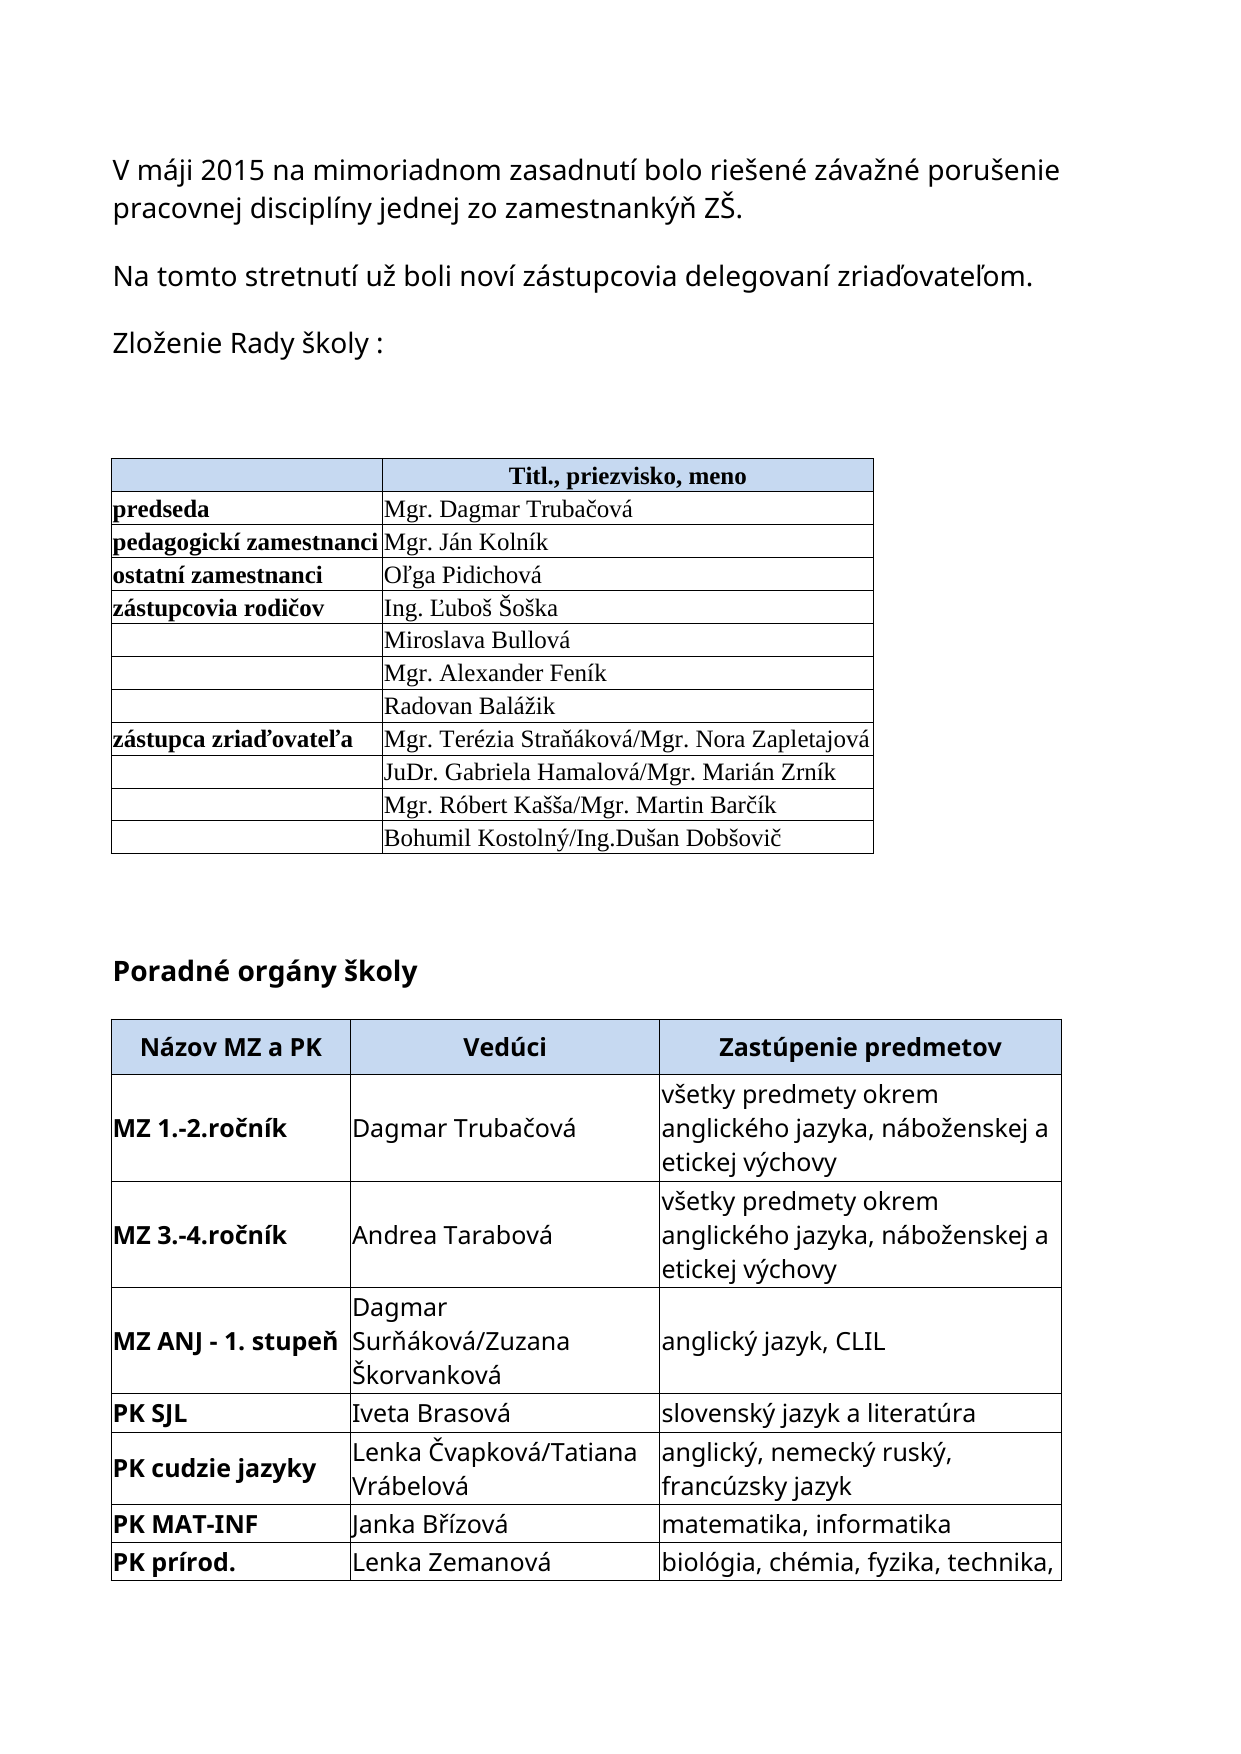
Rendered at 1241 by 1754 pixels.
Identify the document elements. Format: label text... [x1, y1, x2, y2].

table_cell Radovan Balážik [383, 690, 873, 722]
table_cell Ing. Ľuboš Šoška [383, 591, 873, 623]
table_cell Dagmar Surňáková/Zuzana Škorvanková [351, 1288, 659, 1393]
table_cell [112, 690, 382, 722]
table_cell [112, 821, 382, 853]
text Poradné orgány školy [112, 951, 1128, 989]
table_cell Bohumil Kostolný/Ing.Dušan Dobšovič [383, 821, 873, 853]
table_cell pedagogickí zamestnanci [112, 525, 382, 557]
table_cell Andrea Tarabová [351, 1182, 659, 1287]
table_cell MZ 1.-2.ročník [112, 1075, 350, 1181]
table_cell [660, 1543, 1061, 1580]
table_cell PK SJL [112, 1394, 350, 1432]
table_cell Miroslava Bullová [383, 624, 873, 656]
table_cell PK MAT-INF [112, 1505, 350, 1542]
table_cell Mgr. Ján Kolník [383, 525, 873, 557]
table_header Názov MZ a PK [112, 1020, 350, 1074]
table_cell všetky predmety okrem anglického jazyka, náboženskej a etickej výchovy [660, 1075, 1061, 1181]
table_cell ostatní zamestnanci [112, 558, 382, 590]
table_cell Oľga Pidichová [383, 558, 873, 590]
table_cell Janka Břízová [351, 1505, 659, 1542]
table_header Vedúci [351, 1020, 659, 1074]
table_cell PK prírod. predmety [112, 1543, 350, 1580]
table_cell Dagmar Trubačová [351, 1075, 659, 1181]
text Na tomto stretnutí už boli noví zástupcovia delegovaní zriaďovateľom. [112, 256, 1128, 294]
table_cell všetky predmety okrem anglického jazyka, náboženskej a etickej výchovy [660, 1182, 1061, 1287]
table_cell MZ ANJ - 1. stupeň [112, 1288, 350, 1393]
table_cell zástupca zriaďovateľa [112, 723, 382, 754]
table_header Zastúpenie predmetov [660, 1020, 1061, 1074]
table_cell Lenka Čvapková/Tatiana Vrábelová [351, 1433, 659, 1504]
table_cell MZ 3.-4.ročník [112, 1182, 350, 1287]
table_cell matematika, informatika [660, 1505, 1061, 1542]
table_cell Lenka Zemanová [351, 1543, 659, 1580]
table_cell [112, 789, 382, 820]
table_cell [112, 756, 382, 787]
text Zloženie Rady školy : [112, 323, 1128, 362]
table_cell zástupcovia rodičov [112, 591, 382, 623]
table_cell Mgr. Róbert Kašša/Mgr. Martin Barčík [383, 789, 873, 820]
table_cell predseda [112, 492, 382, 524]
text V máji 2015 na mimoriadnom zasadnutí bolo riešené závažné porušenie pracovnej disciplíny jednej zo zamestnankýň ZŠ. [112, 150, 1128, 227]
table_cell anglický jazyk, CLIL [660, 1288, 1061, 1393]
table_header [112, 459, 382, 491]
table_cell [112, 624, 382, 656]
table_cell Iveta Brasová [351, 1394, 659, 1432]
table_cell Mgr. Alexander Feník [383, 657, 873, 689]
table_cell PK cudzie jazyky [112, 1433, 350, 1504]
table_cell Mgr. Terézia Straňáková/Mgr. Nora Zapletajová [383, 723, 873, 754]
table_cell slovenský jazyk a literatúra [660, 1394, 1061, 1432]
table_cell Mgr. Dagmar Trubačová [383, 492, 873, 524]
table_cell anglický, nemecký ruský, francúzsky jazyk [660, 1433, 1061, 1504]
table_cell JuDr. Gabriela Hamalová/Mgr. Marián Zrník [383, 756, 873, 787]
table_cell [112, 657, 382, 689]
table_header Titl., priezvisko, meno [383, 459, 873, 491]
